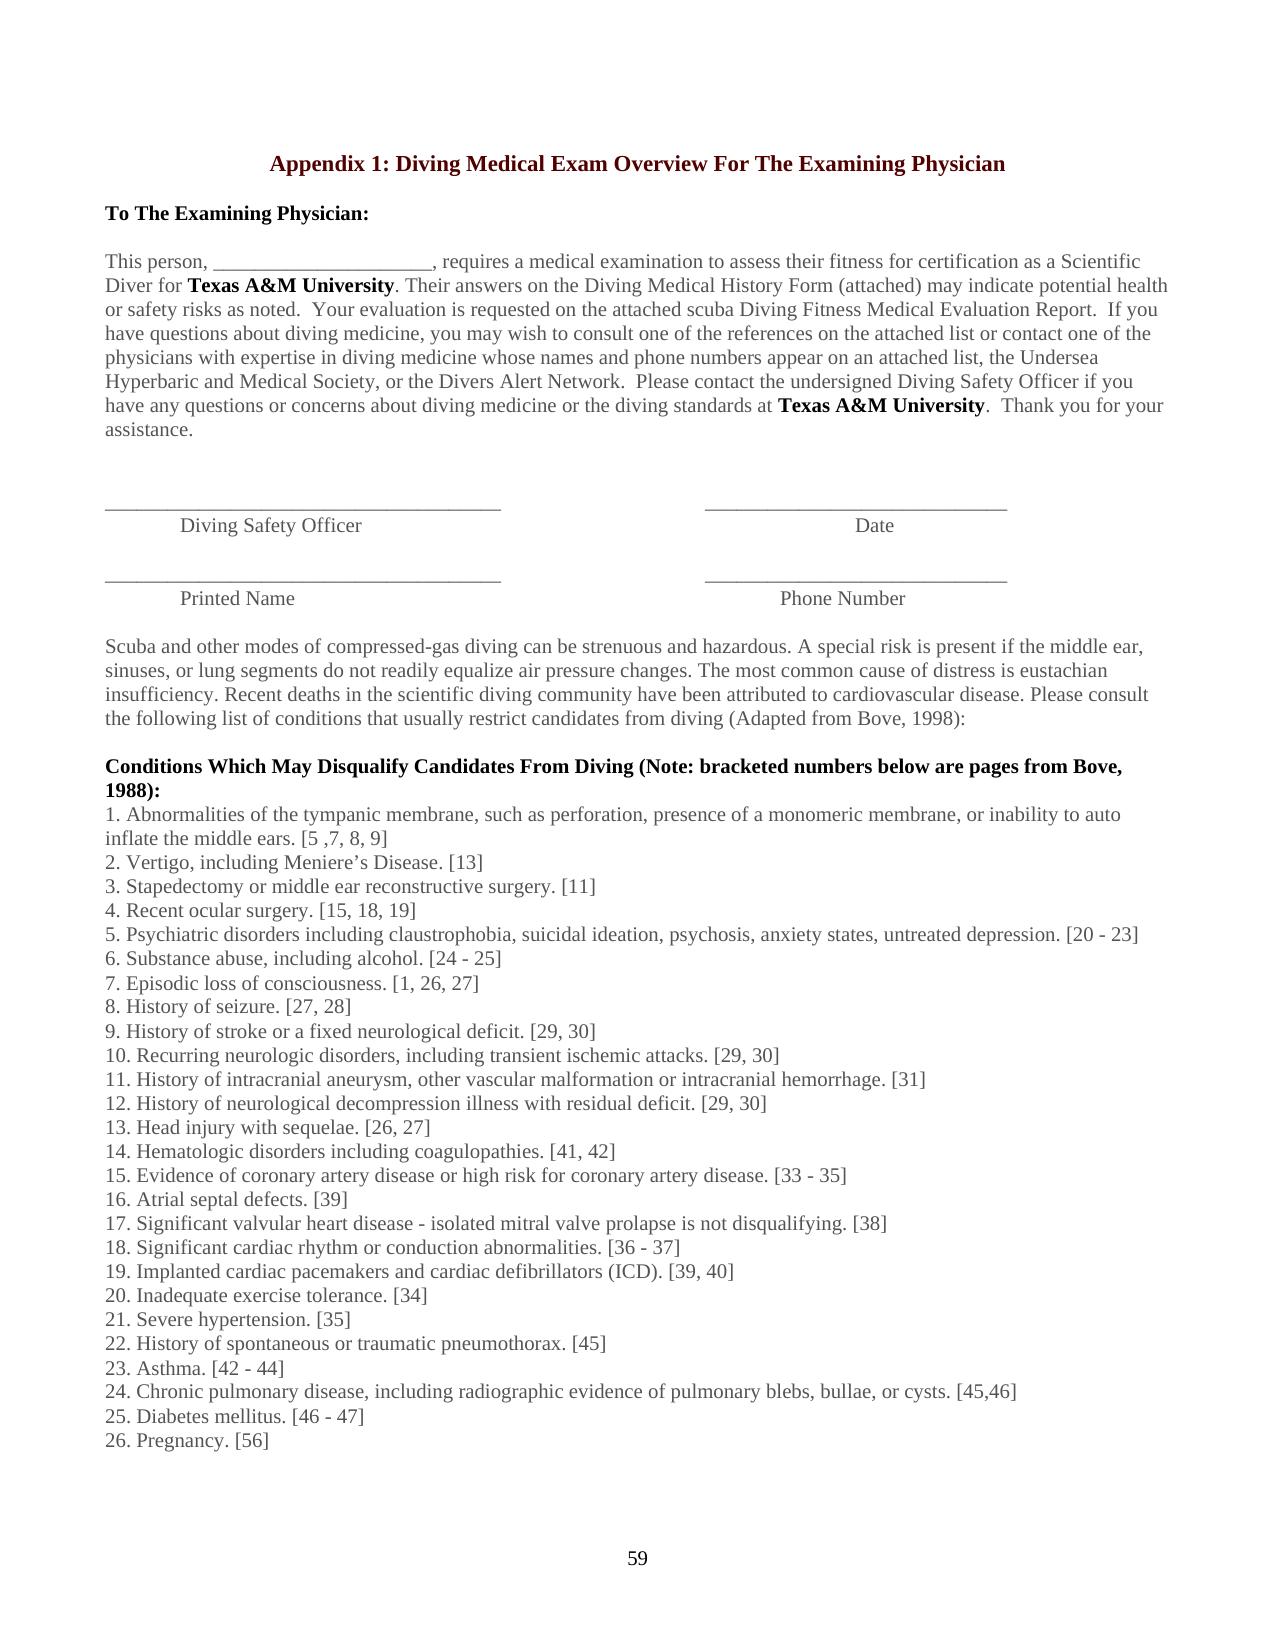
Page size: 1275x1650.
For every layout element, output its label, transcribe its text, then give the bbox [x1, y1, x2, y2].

text 13. Head injury with sequelae. [26, 27] [105, 1115, 1170, 1139]
text 17. Significant valvular heart disease - isolated mitral valve prolapse is not disqualifying. [38] [105, 1211, 1170, 1235]
text To The Examining Physician: [105, 200, 1170, 224]
text Conditions Which May Disqualify Candidates From Diving (Note: bracketed numbers below are pages from Bove, 1988): [105, 754, 1170, 802]
text This person, _____________________, requires a medical examination to assess their fitness for certification as a Scientific Diver for Texas A&M University. Their answers on the Diving Medical History Form (attached) may indicate potential health or safety risks as noted. Your evaluation is requested on the attached scuba Diving Fitness Medical Evaluation Report. If you have questions about diving medicine, you may wish to consult one of the references on the attached list or contact one of the physicians with expertise in diving medicine whose names and phone numbers appear on an attached list, the Undersea Hyperbaric and Medical Society, or the Divers Alert Network. Please contact the undersigned Diving Safety Officer if you have any questions or concerns about diving medicine or the diving standards at Texas A&M University. Thank you for your assistance. [105, 248, 1170, 441]
text ______________________________________ _____________________________ [105, 561, 1170, 585]
text 19. Implanted cardiac pacemakers and cardiac defibrillators (ICD). [39, 40] [105, 1259, 1170, 1283]
text 1. Abnormalities of the tympanic membrane, such as perforation, presence of a monomeric membrane, or inability to auto inflate the middle ears. [5 ,7, 8, 9] [105, 802, 1170, 850]
text 8. History of seizure. [27, 28] [105, 994, 1170, 1018]
text 6. Substance abuse, including alcohol. [24 - 25] [105, 946, 1170, 970]
text Printed Name Phone Number [105, 585, 1170, 609]
text 12. History of neurological decompression illness with residual deficit. [29, 30] [105, 1091, 1170, 1115]
text Diving Safety Officer Date [105, 513, 1170, 537]
text 16. Atrial septal defects. [39] [105, 1187, 1170, 1211]
text 18. Significant cardiac rhythm or conduction abnormalities. [36 - 37] [105, 1235, 1170, 1259]
text 14. Hematologic disorders including coagulopathies. [41, 42] [105, 1139, 1170, 1163]
text 3. Stapedectomy or middle ear reconstructive surgery. [11] [105, 874, 1170, 898]
text 25. Diabetes mellitus. [46 - 47] [105, 1403, 1170, 1428]
text 21. Severe hypertension. [35] [105, 1307, 1170, 1331]
text 22. History of spontaneous or traumatic pneumothorax. [45] [105, 1331, 1170, 1355]
text 24. Chronic pulmonary disease, including radiographic evidence of pulmonary blebs, bullae, or cysts. [45,46] [105, 1379, 1170, 1403]
text 26. Pregnancy. [56] [105, 1428, 1170, 1452]
text 9. History of stroke or a fixed neurological deficit. [29, 30] [105, 1018, 1170, 1043]
text 11. History of intracranial aneurysm, other vascular malformation or intracranial hemorrhage. [31] [105, 1067, 1170, 1091]
text Appendix 1: Diving Medical Exam Overview For The Examining Physician [105, 150, 1170, 176]
text 4. Recent ocular surgery. [15, 18, 19] [105, 898, 1170, 922]
text 10. Recurring neurologic disorders, including transient ischemic attacks. [29, 30] [105, 1043, 1170, 1067]
text 15. Evidence of coronary artery disease or high risk for coronary artery disease. [33 - 35] [105, 1163, 1170, 1187]
text Scuba and other modes of compressed-gas diving can be strenuous and hazardous. A special risk is present if the middle ear, sinuses, or lung segments do not readily equalize air pressure changes. The most common cause of distress is eustachian insufficiency. Recent deaths in the scientific diving community have been attributed to cardiovascular disease. Please consult the following list of conditions that usually restrict candidates from diving (Adapted from Bove, 1998): [105, 633, 1170, 730]
text 7. Episodic loss of consciousness. [1, 26, 27] [105, 970, 1170, 994]
text 2. Vertigo, including Meniere’s Disease. [13] [105, 850, 1170, 874]
text ______________________________________ _____________________________ [105, 489, 1170, 513]
text 23. Asthma. [42 - 44] [105, 1355, 1170, 1379]
text 20. Inadequate exercise tolerance. [34] [105, 1283, 1170, 1307]
text 5. Psychiatric disorders including claustrophobia, suicidal ideation, psychosis, anxiety states, untreated depression. [20 - 23] [105, 922, 1170, 946]
